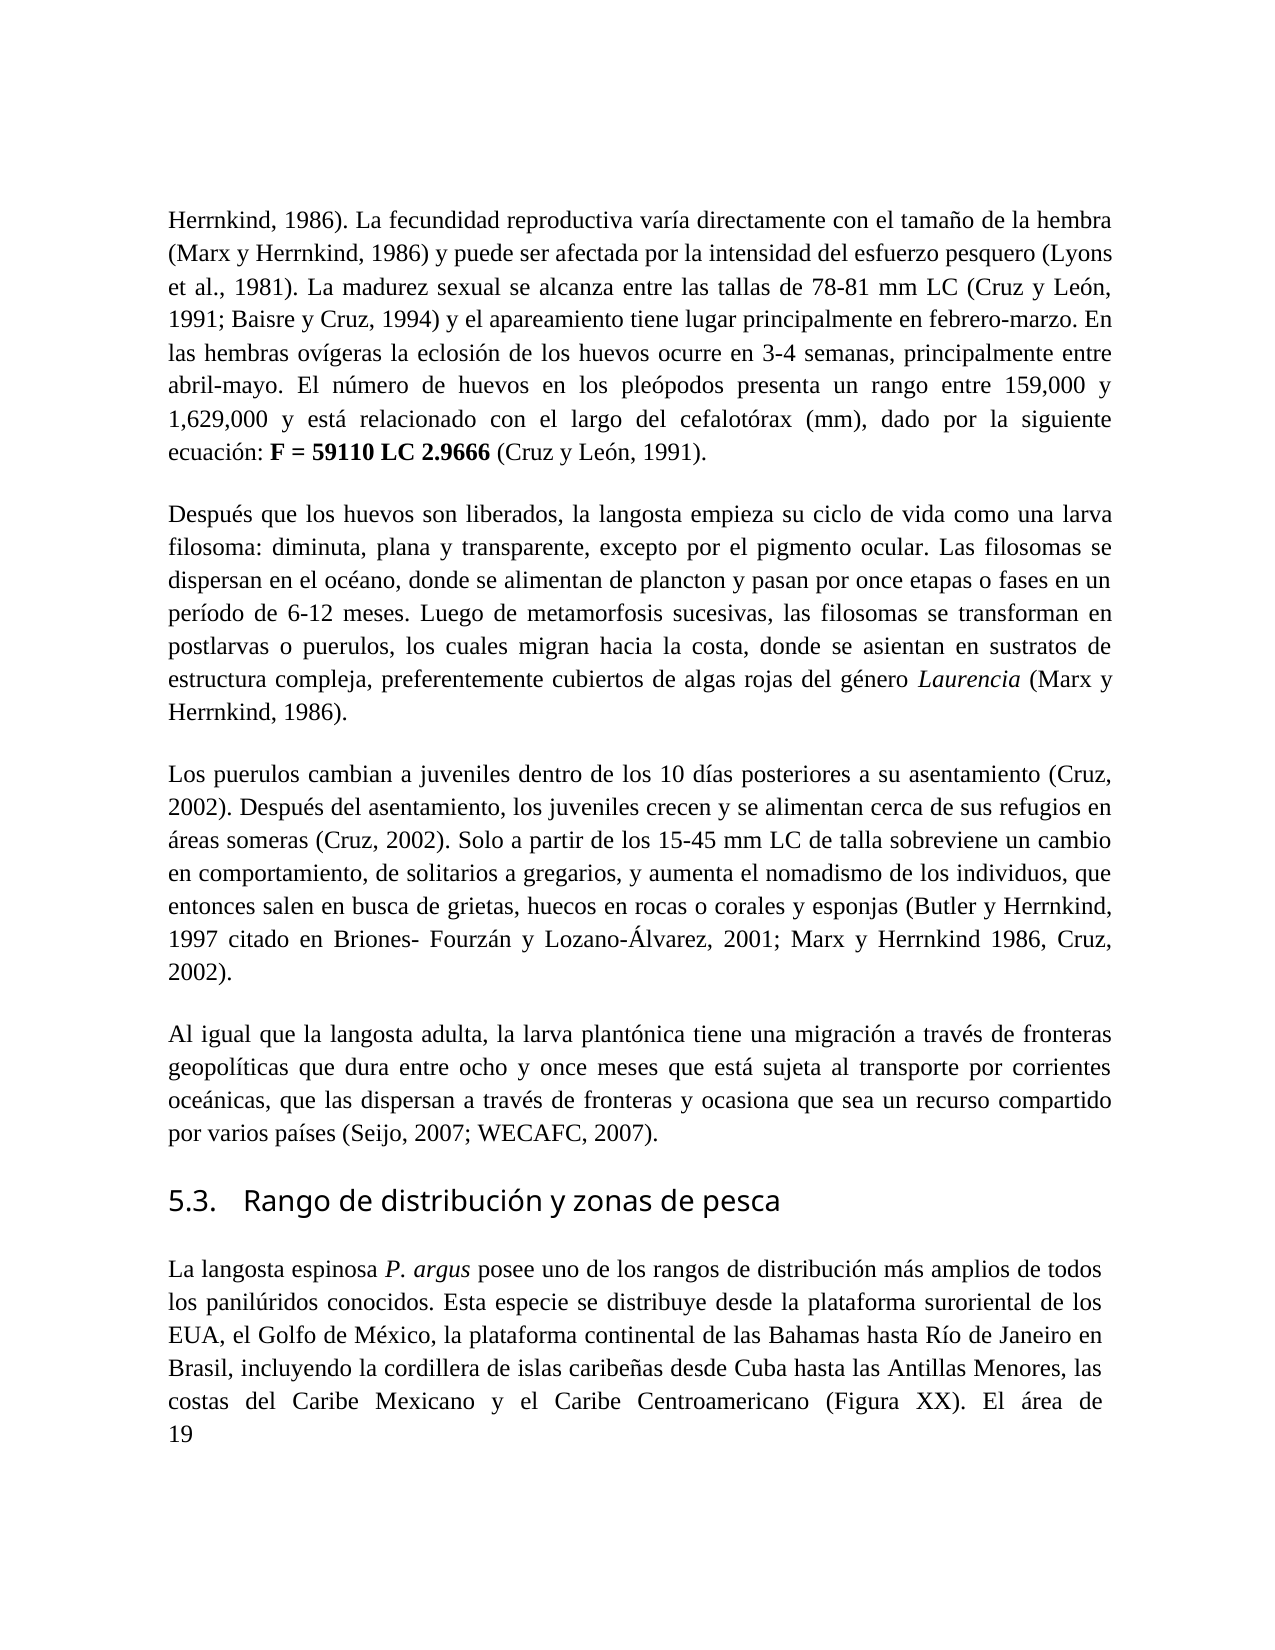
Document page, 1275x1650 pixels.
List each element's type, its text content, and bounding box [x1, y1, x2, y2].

text Al igual que la langosta adulta, la larva plantónica tiene una migración a través de fronteras geopolíticas que dura entre ocho y once meses que está sujeta al transporte por corrientes oceánicas, que las dispersan a través de fronteras y ocasiona que sea un recurso compartido por varios países (Seijo, 2007; WECAFC, 2007). [168, 1019, 1113, 1147]
text Después que los huevos son liberados, la langosta empieza su ciclo de vida como una larva filosoma: diminuta, plana y transparente, excepto por el pigmento ocular. Las filosomas se dispersan en el océano, donde se alimentan de plancton y pasan por once etapas o fases en un período de 6-12 meses. Luego de metamorfosis sucesivas, las filosomas se transforman en postlarvas o puerulos, los cuales migran hacia la costa, donde se asientan en sustratos de estructura compleja, preferentemente cubiertos de algas rojas del género Laurencia (Marx y Herrnkind, 1986). [168, 499, 1113, 726]
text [168, 1254, 1103, 1415]
subtitle 5.3. Rango de distribución y zonas de pesca [168, 1181, 1113, 1220]
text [168, 206, 1113, 465]
text Los puerulos cambian a juveniles dentro de los 10 días posteriores a su asentamiento (Cruz, 2002). Después del asentamiento, los juveniles crecen y se alimentan cerca de sus refugios en áreas someras (Cruz, 2002). Solo a partir de los 15-45 mm LC de talla sobreviene un cambio en comportamiento, de solitarios a gregarios, y aumenta el nomadismo de los individuos, que entonces salen en busca de grietas, huecos en rocas o corales y esponjas (Butler y Herrnkind, 1997 citado en Briones- Fourzán y Lozano-Álvarez, 2001; Marx y Herrnkind 1986, Cruz, 2002). [168, 759, 1113, 986]
